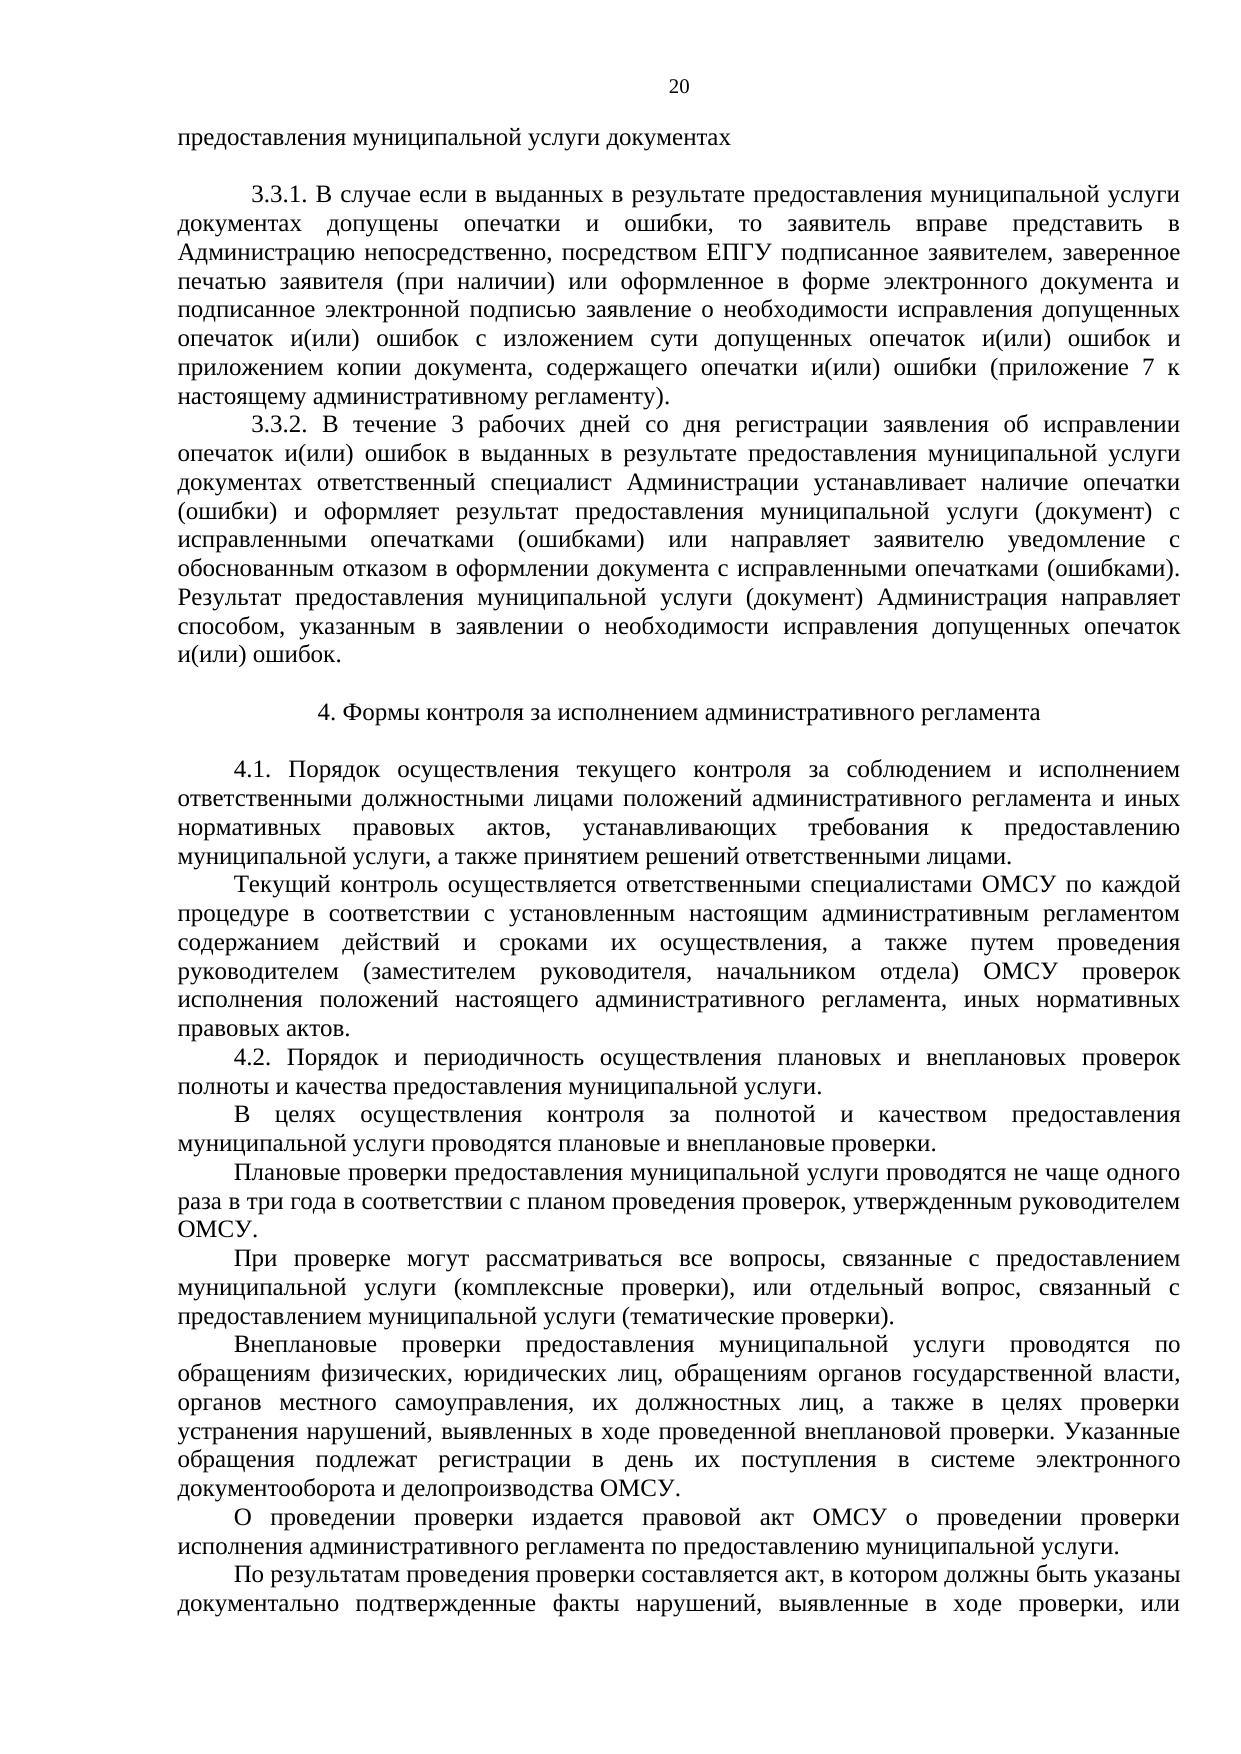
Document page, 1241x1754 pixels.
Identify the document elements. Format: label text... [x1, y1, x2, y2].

text 4. Формы контроля за исполнением административного регламента [177, 697, 1181, 726]
text 4.2. Порядок и периодичность осуществления плановых и внеплановых проверок полноты и качества предоставления муниципальной услуги. [177, 1042, 1181, 1099]
text Внеплановые проверки предоставления муниципальной услуги проводятся по обращениям физических, юридических лиц, обращениям органов государственной власти, органов местного самоуправления, их должностных лиц, а также в целях проверки устранения нарушений, выявленных в ходе проведенной внеплановой проверки. Указанные обращения подлежат регистрации в день их поступления в системе электронного документооборота и делопроизводства ОМСУ. [177, 1329, 1181, 1502]
text 3.3.1. В случае если в выданных в результате предоставления муниципальной услуги документах допущены опечатки и ошибки, то заявитель вправе представить в Администрацию непосредственно, посредством ЕПГУ подписанное заявителем, заверенное печатью заявителя (при наличии) или оформленное в форме электронного документа и подписанное электронной подписью заявление о необходимости исправления допущенных опечаток и(или) ошибок с изложением сути допущенных опечаток и(или) ошибок и приложением копии документа, содержащего опечатки и(или) ошибки (приложение 7 к настоящему административному регламенту). [177, 179, 1181, 409]
text В целях осуществления контроля за полнотой и качеством предоставления муниципальной услуги проводятся плановые и внеплановые проверки. [177, 1099, 1181, 1157]
text О проведении проверки издается правовой акт ОМСУ о проведении проверки исполнения административного регламента по предоставлению муниципальной услуги. [177, 1502, 1181, 1559]
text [177, 122, 1181, 151]
text При проверке могут рассматриваться все вопросы, связанные с предоставлением муниципальной услуги (комплексные проверки), или отдельный вопрос, связанный с предоставлением муниципальной услуги (тематические проверки). [177, 1243, 1181, 1329]
text 3.3.2. В течение 3 рабочих дней со дня регистрации заявления об исправлении опечаток и(или) ошибок в выданных в результате предоставления муниципальной услуги документах ответственный специалист Администрации устанавливает наличие опечатки (ошибки) и оформляет результат предоставления муниципальной услуги (документ) с исправленными опечатками (ошибками) или направляет заявителю уведомление с обоснованным отказом в оформлении документа с исправленными опечатками (ошибками). Результат предоставления муниципальной услуги (документ) Администрация направляет способом, указанным в заявлении о необходимости исправления допущенных опечаток и(или) ошибок. [177, 409, 1181, 668]
text Плановые проверки предоставления муниципальной услуги проводятся не чаще одного раза в три года в соответствии с планом проведения проверок, утвержденным руководителем ОМСУ. [177, 1157, 1181, 1243]
text Текущий контроль осуществляется ответственными специалистами ОМСУ по каждой процедуре в соответствии с установленным настоящим административным регламентом содержанием действий и сроками их осуществления, а также путем проведения руководителем (заместителем руководителя, начальником отдела) ОМСУ проверок исполнения положений настоящего административного регламента, иных нормативных правовых актов. [177, 869, 1181, 1042]
text 4.1. Порядок осуществления текущего контроля за соблюдением и исполнением ответственными должностными лицами положений административного регламента и иных нормативных правовых актов, устанавливающих требования к предоставлению муниципальной услуги, а также принятием решений ответственными лицами. [177, 754, 1181, 869]
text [177, 1559, 1181, 1617]
